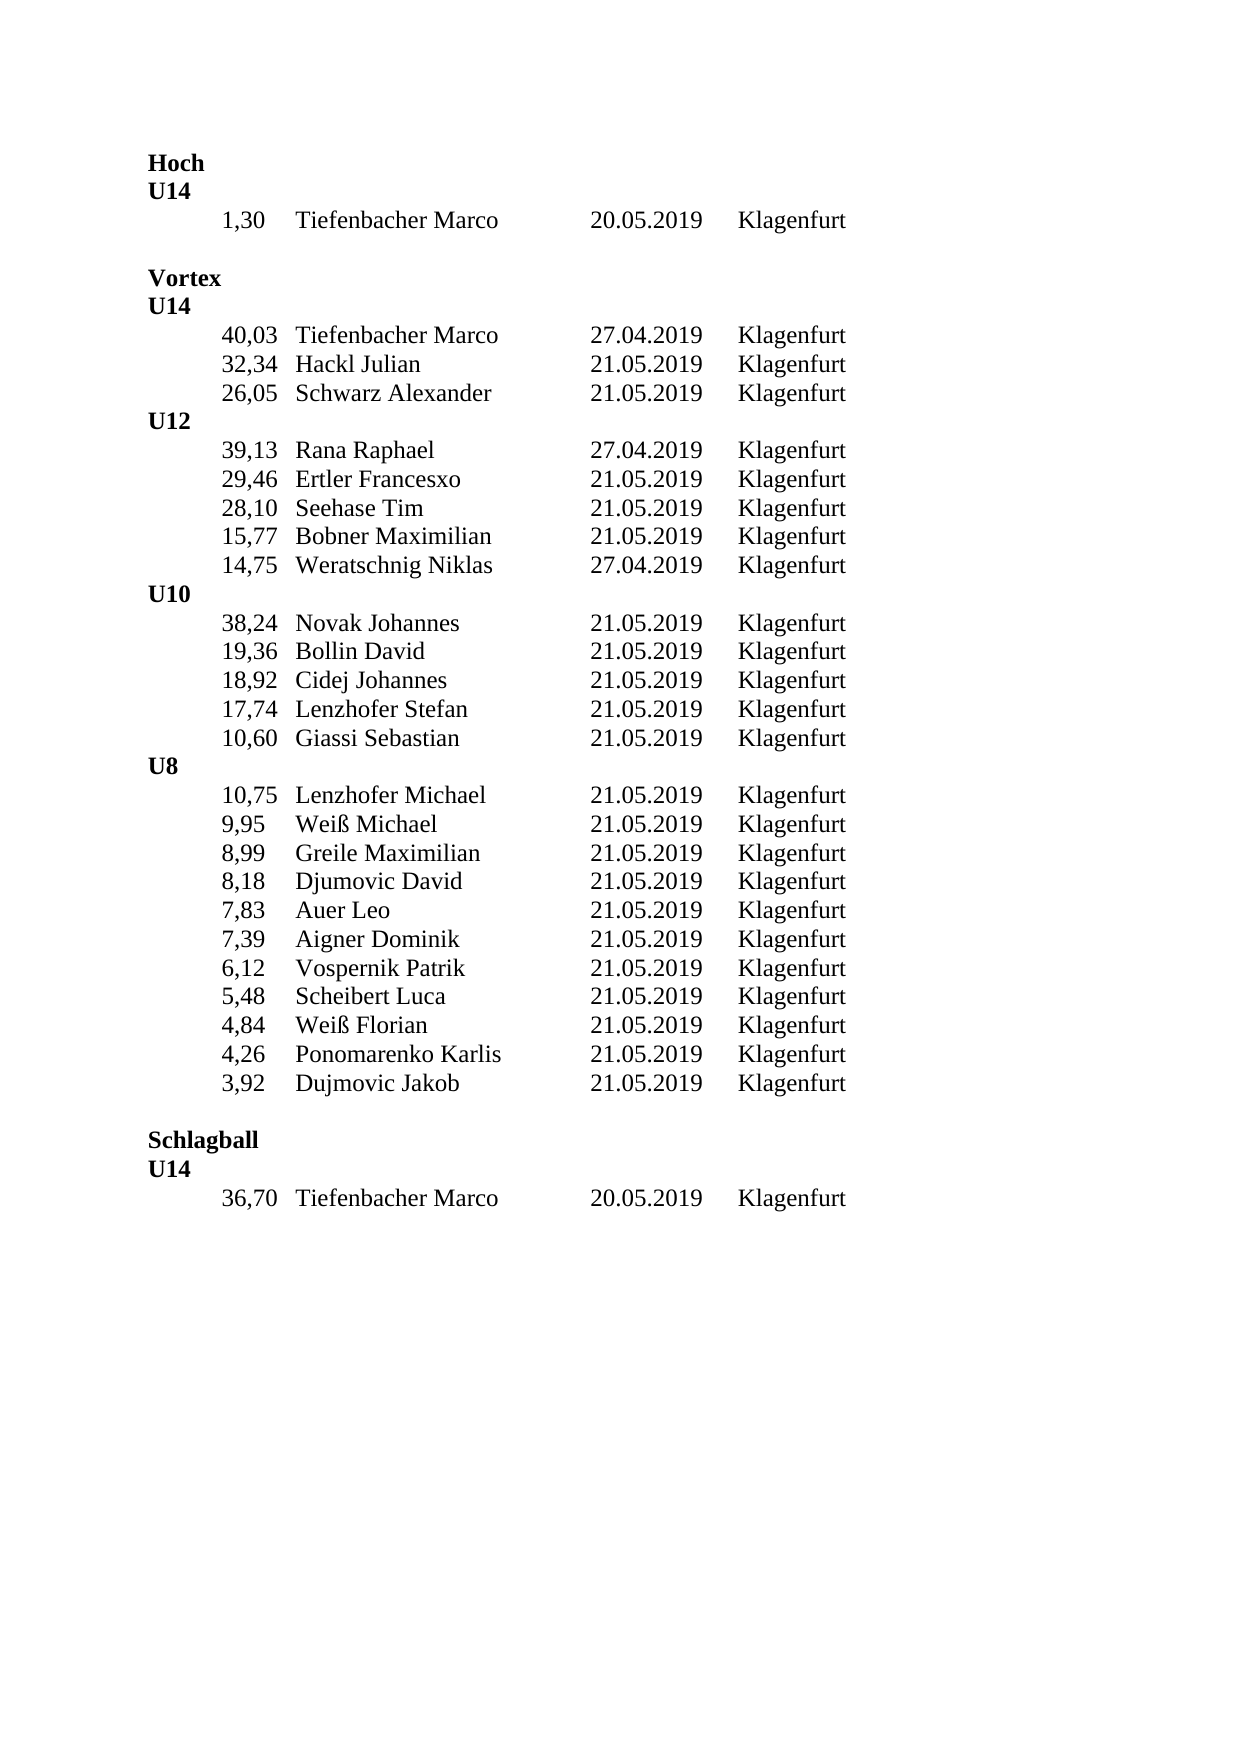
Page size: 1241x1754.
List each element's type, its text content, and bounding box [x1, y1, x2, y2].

text U10 [148, 579, 1093, 608]
text 14,75 Weratschnig Niklas 27.04.2019 Klagenfurt [148, 550, 1093, 579]
text 1,30 Tiefenbacher Marco 20.05.2019 Klagenfurt [148, 205, 1093, 234]
text 38,24 Novak Johannes 21.05.2019 Klagenfurt 19,36 Bollin David 21.05.2019 Klagenfurt 18,92 Cidej Johannes 21.05.2019 Klagenfurt 17,74 Lenzhofer Stefan 21.05.2019 Klagenfurt 10,60 Giassi Sebastian 21.05.2019 Klagenfurt [148, 608, 1093, 751]
text Vortex [148, 263, 1093, 291]
text 40,03 Tiefenbacher Marco 27.04.2019 Klagenfurt 32,34 Hackl Julian 21.05.2019 Klagenfurt 26,05 Schwarz Alexander 21.05.2019 Klagenfurt [148, 320, 1093, 406]
text U14 [148, 176, 1093, 205]
text Hoch [148, 148, 1093, 176]
text U12 [148, 406, 1093, 435]
text 9,95 Weiß Michael 21.05.2019 Klagenfurt 8,99 Greile Maximilian 21.05.2019 Klagenfurt [148, 809, 1093, 866]
text 36,70 Tiefenbacher Marco 20.05.2019 Klagenfurt [148, 1183, 1093, 1211]
text 10,75 Lenzhofer Michael 21.05.2019 Klagenfurt [148, 780, 1093, 809]
text Schlagball [148, 1125, 1093, 1154]
text U14 [148, 1154, 1093, 1183]
text 7,39 Aigner Dominik 21.05.2019 Klagenfurt 6,12 Vospernik Patrik 21.05.2019 Klagenfurt 5,48 Scheibert Luca 21.05.2019 Klagenfurt 4,84 Weiß Florian 21.05.2019 Klagenfurt 4,26 Ponomarenko Karlis 21.05.2019 Klagenfurt 3,92 Dujmovic Jakob 21.05.2019 Klagenfurt [148, 924, 1093, 1125]
text 39,13 Rana Raphael 27.04.2019 Klagenfurt 29,46 Ertler Francesxo 21.05.2019 Klagenfurt 28,10 Seehase Tim 21.05.2019 Klagenfurt 15,77 Bobner Maximilian 21.05.2019 Klagenfurt [148, 435, 1093, 550]
text U14 [148, 291, 1093, 320]
text 8,18 Djumovic David 21.05.2019 Klagenfurt 7,83 Auer Leo 21.05.2019 Klagenfurt [148, 866, 1093, 924]
text U8 [148, 751, 1093, 780]
